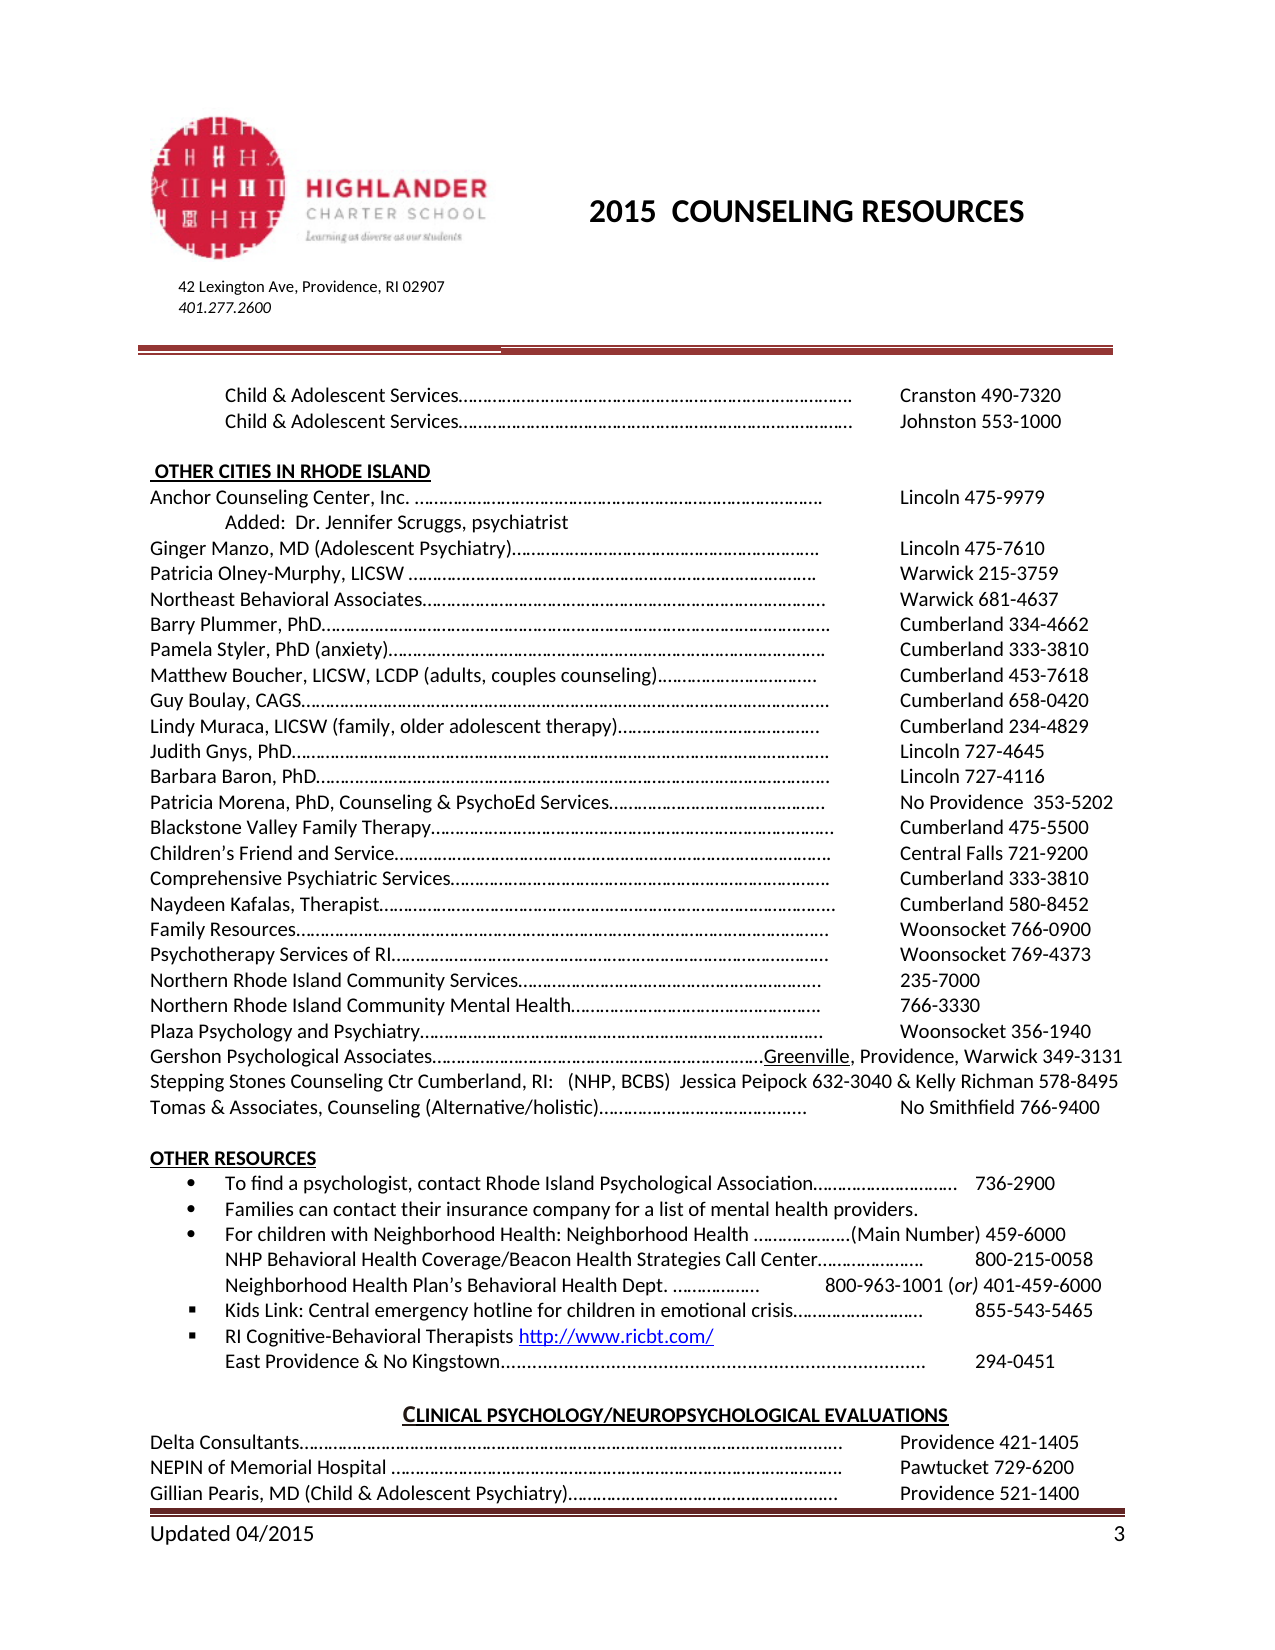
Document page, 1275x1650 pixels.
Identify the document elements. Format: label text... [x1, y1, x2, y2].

text Plaza Psychology and Psychiatry………………………………………………………………………… Woonsocket 356-1940 [150, 1018, 1125, 1043]
text Delta Consultants………………………………………………………………………………………………..… Providence 421-1405 [150, 1429, 1125, 1454]
text Matthew Boucher, LICSW, LCDP (adults, couples counseling).………………………….. Cumberland 453-7618 [150, 662, 1125, 687]
text Child & Adolescent Services…………………………………………….………………………… Johnston 553-1000 [225, 408, 1125, 433]
text Lindy Muraca, LICSW (family, older adolescent therapy)…………………………………… Cumberland 234-4829 [150, 713, 1125, 738]
text OTHER CITIES IN RHODE ISLAND [150, 459, 1125, 484]
text Blackstone Valley Family Therapy………………………………………………………………………… Cumberland 475-5500 [150, 814, 1125, 840]
text Added: Dr. Jennifer Scruggs, psychiatrist [150, 509, 1125, 535]
text Patricia Olney-Murphy, LICSW …………………………………………………………………………. Warwick 215-3759 [150, 560, 1125, 586]
text Guy Boulay, CAGS……………………………………………………………………………………………….. Cumberland 658-0420 [150, 687, 1125, 713]
text Ginger Manzo, MD (Adolescent Psychiatry)………………………………………………………. Lincoln 475-7610 [150, 535, 1125, 560]
list To find a psychologist, contact Rhode Island Psychological Association………………………… 736-2900 [187, 1170, 1125, 1196]
list RI Cognitive-Behavioral Therapists http://www.ricbt.com/ [187, 1323, 1125, 1348]
text Northern Rhode Island Community Services……………………………………………………... 235-7000 [150, 967, 1125, 992]
text Barry Plummer, PhD……………………………………………………………………………………………. Cumberland 334-4662 [150, 611, 1125, 637]
list Families can contact their insurance company for a list of mental health providers. [187, 1196, 1125, 1221]
list Kids Link: Central emergency hotline for children in emotional crisis……………………… 855-543-5465 [187, 1297, 1125, 1323]
text Family Resources………………………………………………………………………………………………… Woonsocket 766-0900 [150, 916, 1125, 942]
text Comprehensive Psychiatric Services……………………………………………………………………. Cumberland 333-3810 [150, 865, 1125, 891]
text Patricia Morena, PhD, Counseling & PsychoEd Services……………………………………… No Providence 353-5202 [150, 789, 1125, 814]
text Tomas & Associates, Counseling (Alternative/holistic)………………………………….... No Smithfield 766-9400 [150, 1094, 1125, 1119]
text OTHER RESOURCES [150, 1145, 1125, 1170]
text Child & Adolescent Services………………………………………………………………………. Cranston 490-7320 [225, 382, 1125, 408]
text NEPIN of Memorial Hospital …………………………………………………………………………………. Pawtucket 729-6200 [150, 1454, 1125, 1480]
text Gillian Pearis, MD (Child & Adolescent Psychiatry)……………………………………………..… Providence 521-1400 [150, 1480, 1125, 1505]
picture [150, 107, 496, 262]
text Pamela Styler, PhD (anxiety)………………………………………………………………………………. Cumberland 333-3810 [150, 637, 1125, 662]
text Northern Rhode Island Community Mental Health……………………………………………. 766-3330 [150, 992, 1125, 1018]
text Psychotherapy Services of RI……………………………………………………………………….……… Woonsocket 769-4373 [150, 942, 1125, 967]
text Naydeen Kafalas, Therapist………………………………………………………………………………….. Cumberland 580-8452 [150, 891, 1125, 916]
text Stepping Stones Counseling Ctr Cumberland, RI: (NHP, BCBS) Jessica Peipock 632-3040 & Kelly Richman 578-8495 [150, 1069, 1125, 1094]
text Children’s Friend and Service………………………………………………………………………………. Central Falls 721-9200 [150, 840, 1125, 865]
text Anchor Counseling Center, Inc. …………………………………………………………………………. Lincoln 475-9979 [150, 484, 1125, 509]
text Northeast Behavioral Associates………………………………………………………………………… Warwick 681-4637 [150, 586, 1125, 611]
list East Providence & No Kingstown................................................................................. 294-0451 [225, 1348, 1125, 1374]
list CLINICAL PSYCHOLOGY/NEUROPSYCHOLOGICAL EVALUATIONS [225, 1399, 1125, 1429]
text Gershon Psychological Associates……………………………………………………………Greenville, Providence, Warwick 349-3131 [150, 1043, 1125, 1069]
list For children with Neighborhood Health: Neighborhood Health ………………..(Main Number) 459-6000 NHP Behavioral Health Coverage/Beacon Health Strategies Call Center…………………. 800-215-0058 Neighborhood Health Plan’s Behavioral Health Dept. ……………… 800-963-1001 (or) 401-459-6000 [187, 1221, 1125, 1297]
text Barbara Baron, PhD…………………………………………………………………………………………….. Lincoln 727-4116 [150, 764, 1125, 789]
text Judith Gnys, PhD…………………………………………………………………………………………………. Lincoln 727-4645 [150, 738, 1125, 764]
